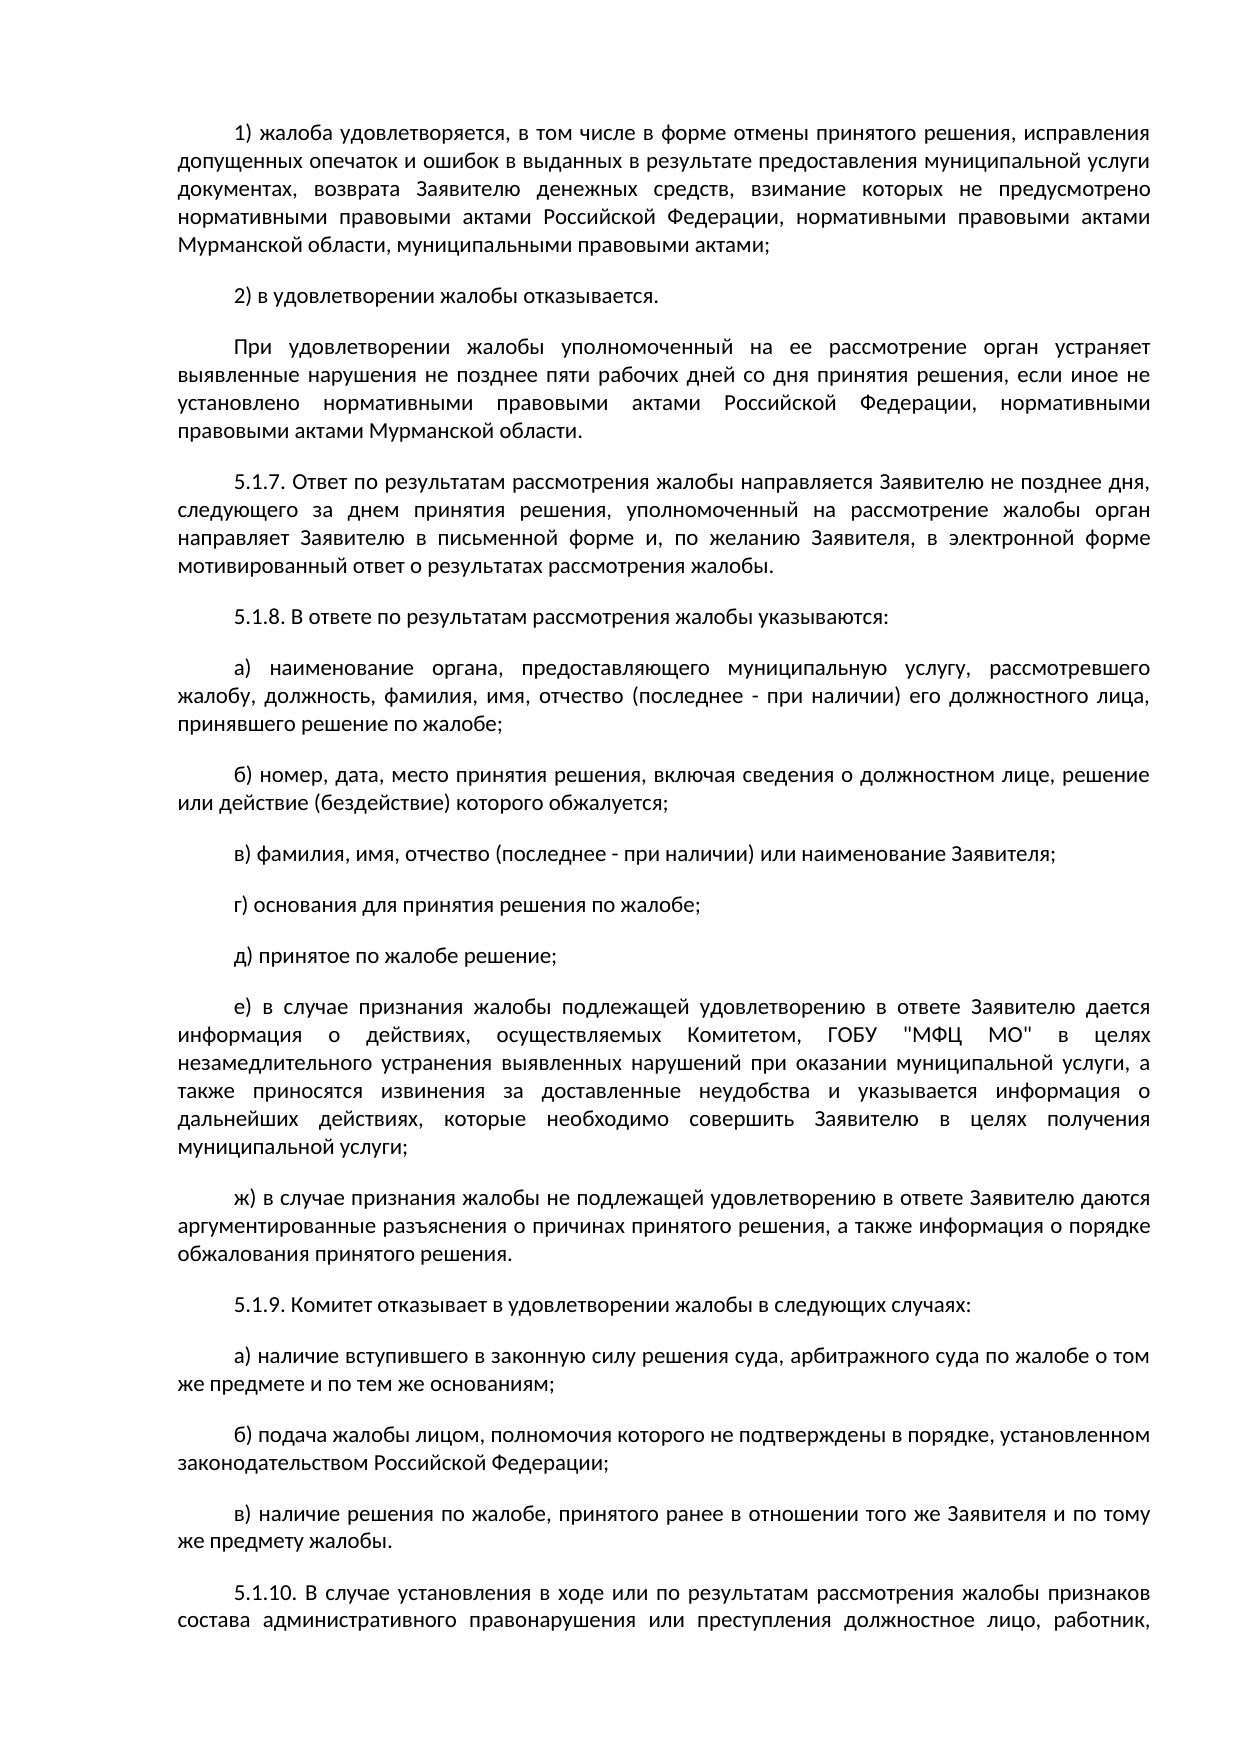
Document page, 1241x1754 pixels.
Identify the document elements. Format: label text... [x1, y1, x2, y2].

text а) наименование органа, предоставляющего муниципальную услугу, рассмотревшего жалобу, должность, фамилия, имя, отчество (последнее - при наличии) его должностного лица, принявшего решение по жалобе; [177, 653, 1152, 737]
text б) номер, дата, место принятия решения, включая сведения о должностном лице, решение или действие (бездействие) которого обжалуется; [177, 760, 1152, 816]
text в) фамилия, имя, отчество (последнее - при наличии) или наименование Заявителя; [177, 839, 1152, 867]
text ж) в случае признания жалобы не подлежащей удовлетворению в ответе Заявителю даются аргументированные разъяснения о причинах принятого решения, а также информация о порядке обжалования принятого решения. [177, 1183, 1152, 1267]
text б) подача жалобы лицом, полномочия которого не подтверждены в порядке, установленном законодательством Российской Федерации; [177, 1420, 1152, 1476]
text 2) в удовлетворении жалобы отказывается. [177, 281, 1152, 309]
text 5.1.7. Ответ по результатам рассмотрения жалобы направляется Заявителю не позднее дня, следующего за днем принятия решения, уполномоченный на рассмотрение жалобы орган направляет Заявителю в письменной форме и, по желанию Заявителя, в электронной форме мотивированный ответ о результатах рассмотрения жалобы. [177, 467, 1152, 579]
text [177, 1578, 1152, 1634]
text 5.1.8. В ответе по результатам рассмотрения жалобы указываются: [177, 602, 1152, 630]
text д) принятое по жалобе решение; [177, 941, 1152, 969]
text в) наличие решения по жалобе, принятого ранее в отношении того же Заявителя и по тому же предмету жалобы. [177, 1499, 1152, 1555]
text При удовлетворении жалобы уполномоченный на ее рассмотрение орган устраняет выявленные нарушения не позднее пяти рабочих дней со дня принятия решения, если иное не установлено нормативными правовыми актами Российской Федерации, нормативными правовыми актами Мурманской области. [177, 332, 1152, 444]
text е) в случае признания жалобы подлежащей удовлетворению в ответе Заявителю дается информация о действиях, осуществляемых Комитетом, ГОБУ "МФЦ МО" в целях незамедлительного устранения выявленных нарушений при оказании муниципальной услуги, а также приносятся извинения за доставленные неудобства и указывается информация о дальнейших действиях, которые необходимо совершить Заявителю в целях получения муниципальной услуги; [177, 992, 1152, 1160]
text г) основания для принятия решения по жалобе; [177, 890, 1152, 918]
text а) наличие вступившего в законную силу решения суда, арбитражного суда по жалобе о том же предмете и по тем же основаниям; [177, 1341, 1152, 1397]
text 5.1.9. Комитет отказывает в удовлетворении жалобы в следующих случаях: [177, 1290, 1152, 1318]
text 1) жалоба удовлетворяется, в том числе в форме отмены принятого решения, исправления допущенных опечаток и ошибок в выданных в результате предоставления муниципальной услуги документах, возврата Заявителю денежных средств, взимание которых не предусмотрено нормативными правовыми актами Российской Федерации, нормативными правовыми актами Мурманской области, муниципальными правовыми актами; [177, 118, 1152, 258]
